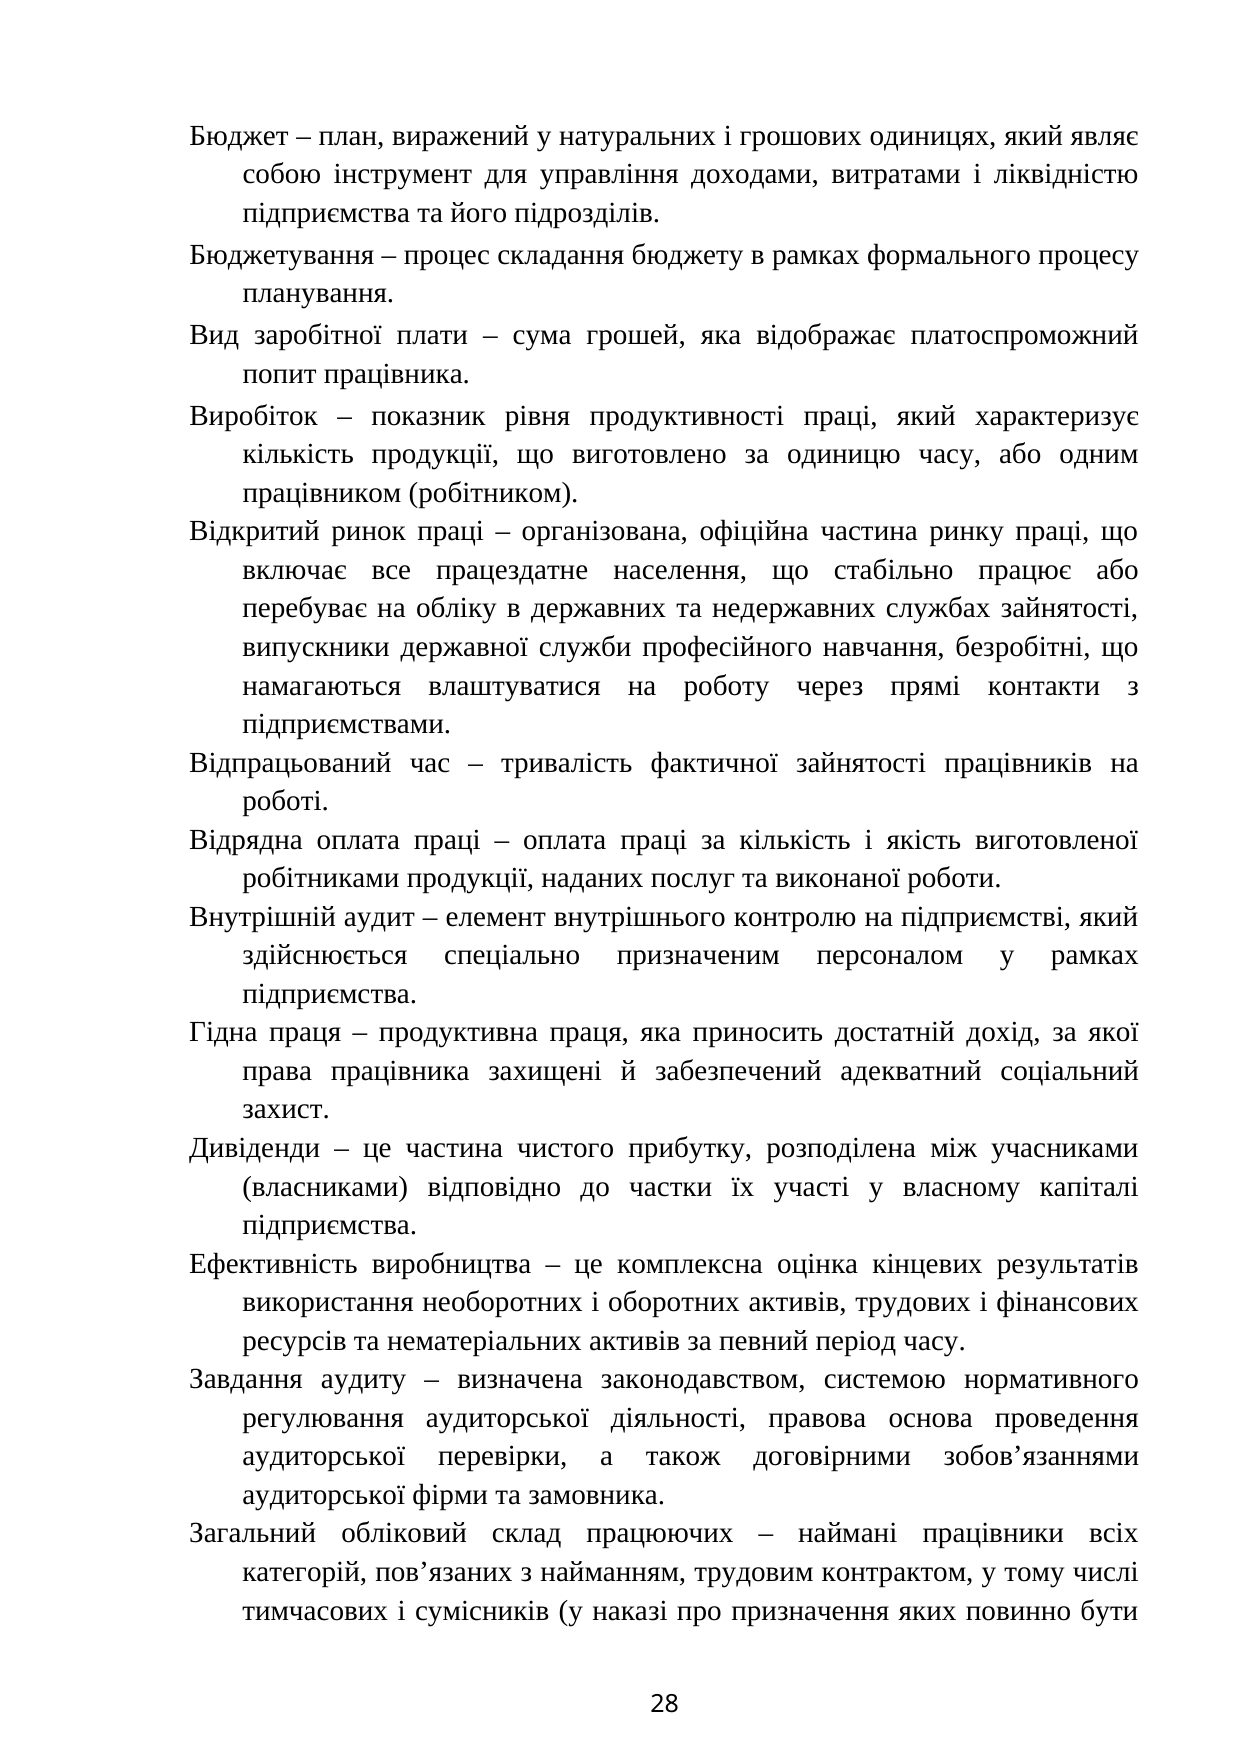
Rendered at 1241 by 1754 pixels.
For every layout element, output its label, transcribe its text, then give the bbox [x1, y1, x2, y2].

text Внутрішній аудит – елемент внутрішнього контролю на підприємстві, який здійснюється спеціально призначеним персоналом у рамках підприємства. [189, 899, 1139, 1009]
text Дивіденди – це частина чистого прибутку, розподілена між учасниками (власниками) відповідно до частки їх участі у власному капіталі підприємства. [189, 1130, 1139, 1241]
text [189, 1516, 1139, 1626]
text Гідна праця – продуктивна праця, яка приносить достатній дохід, за якої права працівника захищені й забезпечений адекватний соціальний захист. [189, 1014, 1139, 1125]
text Бюджет – план, виражений у натуральних і грошових одиницях, який являє собою інструмент для управління доходами, витратами і ліквідністю підприємства та його підрозділів. [189, 118, 1139, 229]
text Виробіток – показник рівня продуктивності праці, який характеризує кількість продукції, що виготовлено за одиницю часу, або одним працівником (робітником). [189, 398, 1139, 508]
text Ефективність виробництва – це комплексна оцінка кінцевих результатів використання необоротних і оборотних активів, трудових і фінансових ресурсів та нематеріальних активів за певний період часу. [189, 1246, 1139, 1356]
text Відпрацьований час – тривалість фактичної зайнятості працівників на роботі. [189, 745, 1139, 817]
text Відкритий ринок праці – організована, офіційна частина ринку праці, що включає все працездатне населення, що стабільно працює або перебуває на обліку в державних та недержавних службах зайнятості, випускники державної служби професійного навчання, безробітні, що намагаються влаштуватися на роботу через прямі контакти з підприємствами. [189, 513, 1139, 740]
text Бюджетування – процес складання бюджету в рамках формального процесу планування. [189, 237, 1139, 309]
text Завдання аудиту – визначена законодавством, системою нормативного регулювання аудиторської діяльності, правова основа проведення аудиторської перевірки, а також договірними зобов’язаннями аудиторської фірми та замовника. [189, 1361, 1139, 1511]
text Відрядна оплата праці – оплата праці за кількість і якість виготовленої робітниками продукції, наданих послуг та виконаної роботи. [189, 822, 1139, 894]
text Вид заробітної плати – сума грошей, яка відображає платоспроможний попит працівника. [189, 317, 1139, 389]
